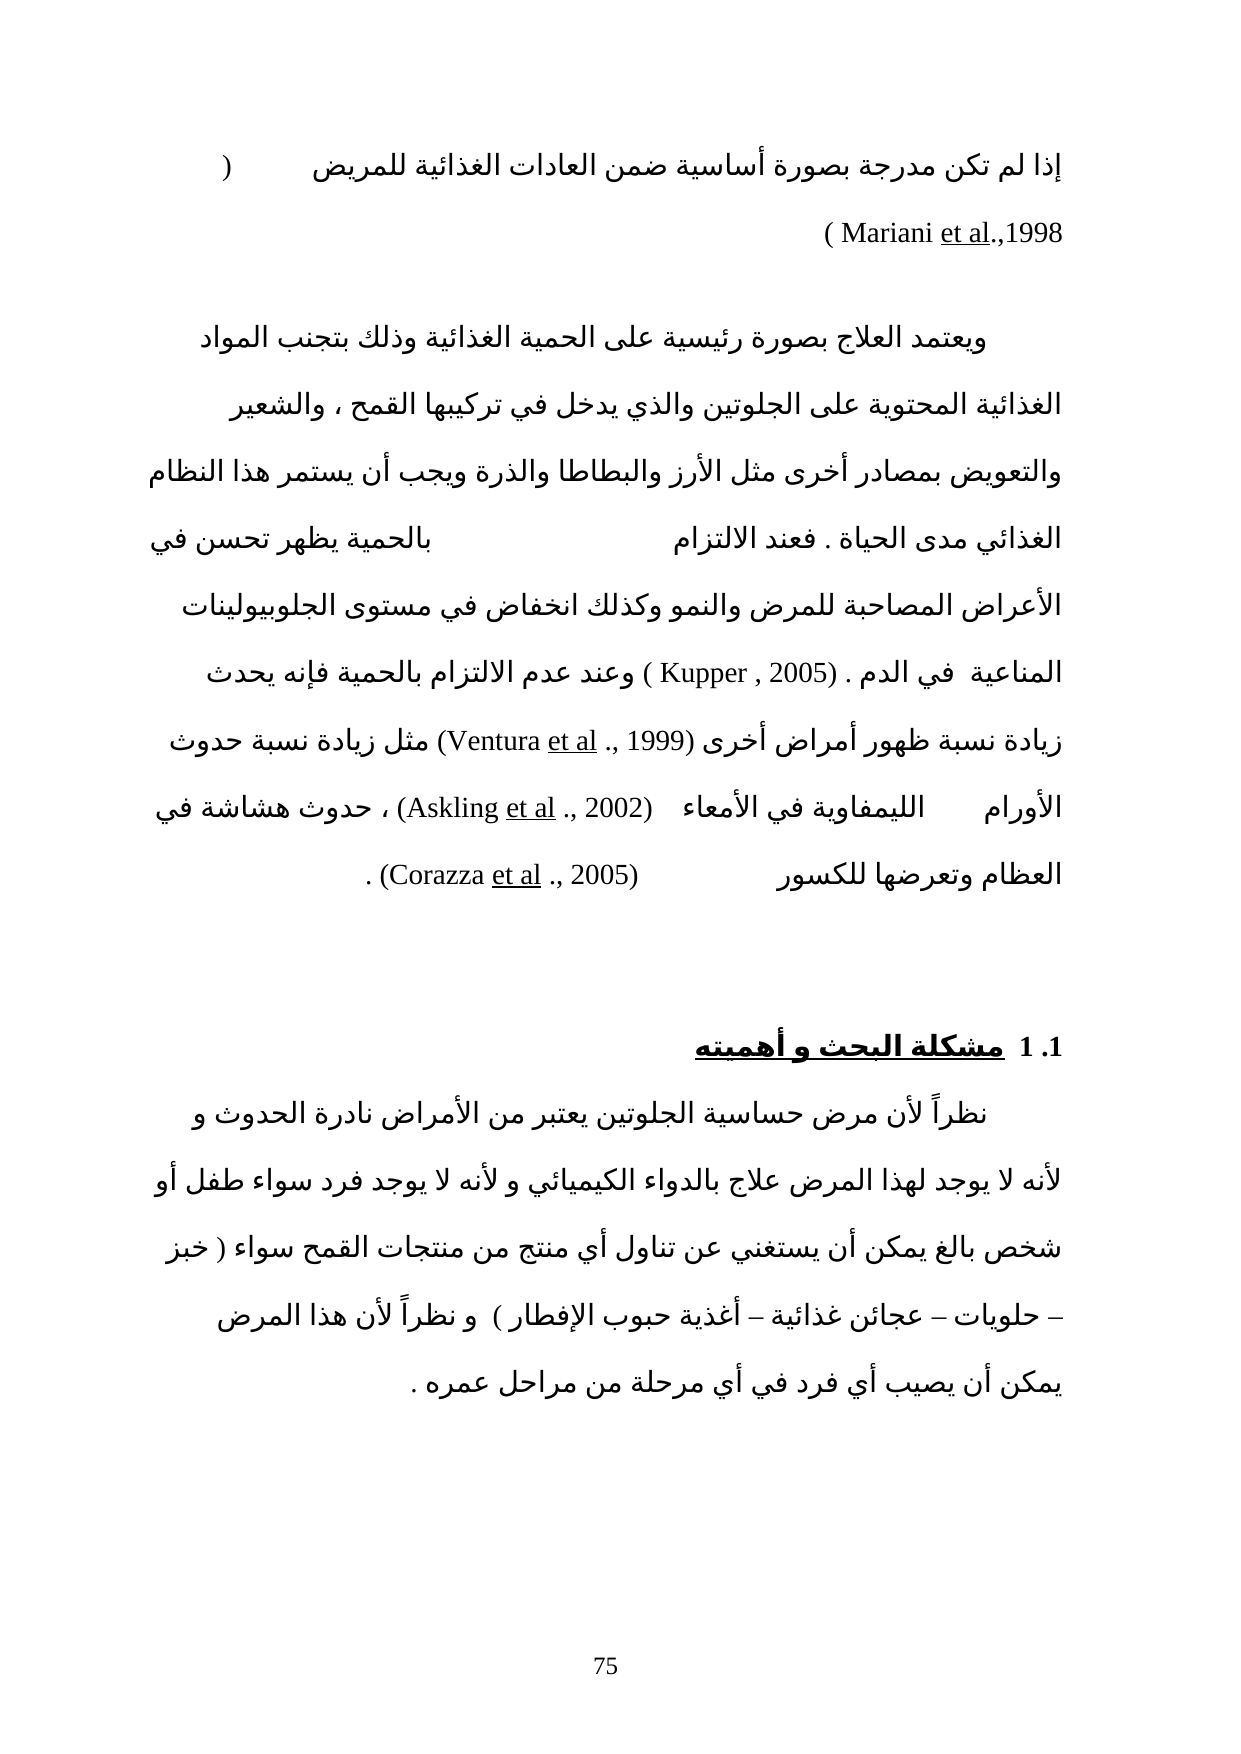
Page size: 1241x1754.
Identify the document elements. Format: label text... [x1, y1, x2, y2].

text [148, 148, 1063, 248]
text ويعتمد العلاج بصورة رئيسية على الحمية الغذائية وذلك بتجنب المواد الغذائية المحتوية على الجلوتين والذي يدخل في تركيبها القمح ، والشعير والتعويض بمصادر أخرى مثل الأرز والبطاطا والذرة ويجب أن يستمر هذا النظام الغذائي مدى الحياة . فعند الالتزام بالحمية يظهر تحسن في الأعراض المصاحبة للمرض والنمو وكذلك انخفاض في مستوى الجلوبيولينات المناعية في الدم . (Kupper , 2005 ) وعند عدم الالتزام بالحمية فإنه يحدث زيادة نسبة ظهور أمراض أخرى (Ventura et al ., 1999) مثل زيادة نسبة حدوث الأورام الليمفاوية في الأمعاء (Askling et al ., 2002) ، حدوث هشاشة في العظام وتعرضها للكسور (Corazza et al ., 2005) . [148, 320, 1063, 890]
text نظراً لأن مرض حساسية الجلوتين يعتبر من الأمراض نادرة الحدوث و لأنه لا يوجد لهذا المرض علاج بالدواء الكيميائي و لأنه لا يوجد فرد سواء طفل أو شخص بالغ يمكن أن يستغني عن تناول أي منتج من منتجات القمح سواء ( خبز – حلويات – عجائن غذائية – أغذية حبوب الإفطار ) و نظراً لأن هذا المرض يمكن أن يصيب أي فرد في أي مرحلة من مراحل عمره . [148, 1096, 1063, 1398]
text 1. 1 مشكلة البحث و أهميته [148, 1029, 1063, 1063]
